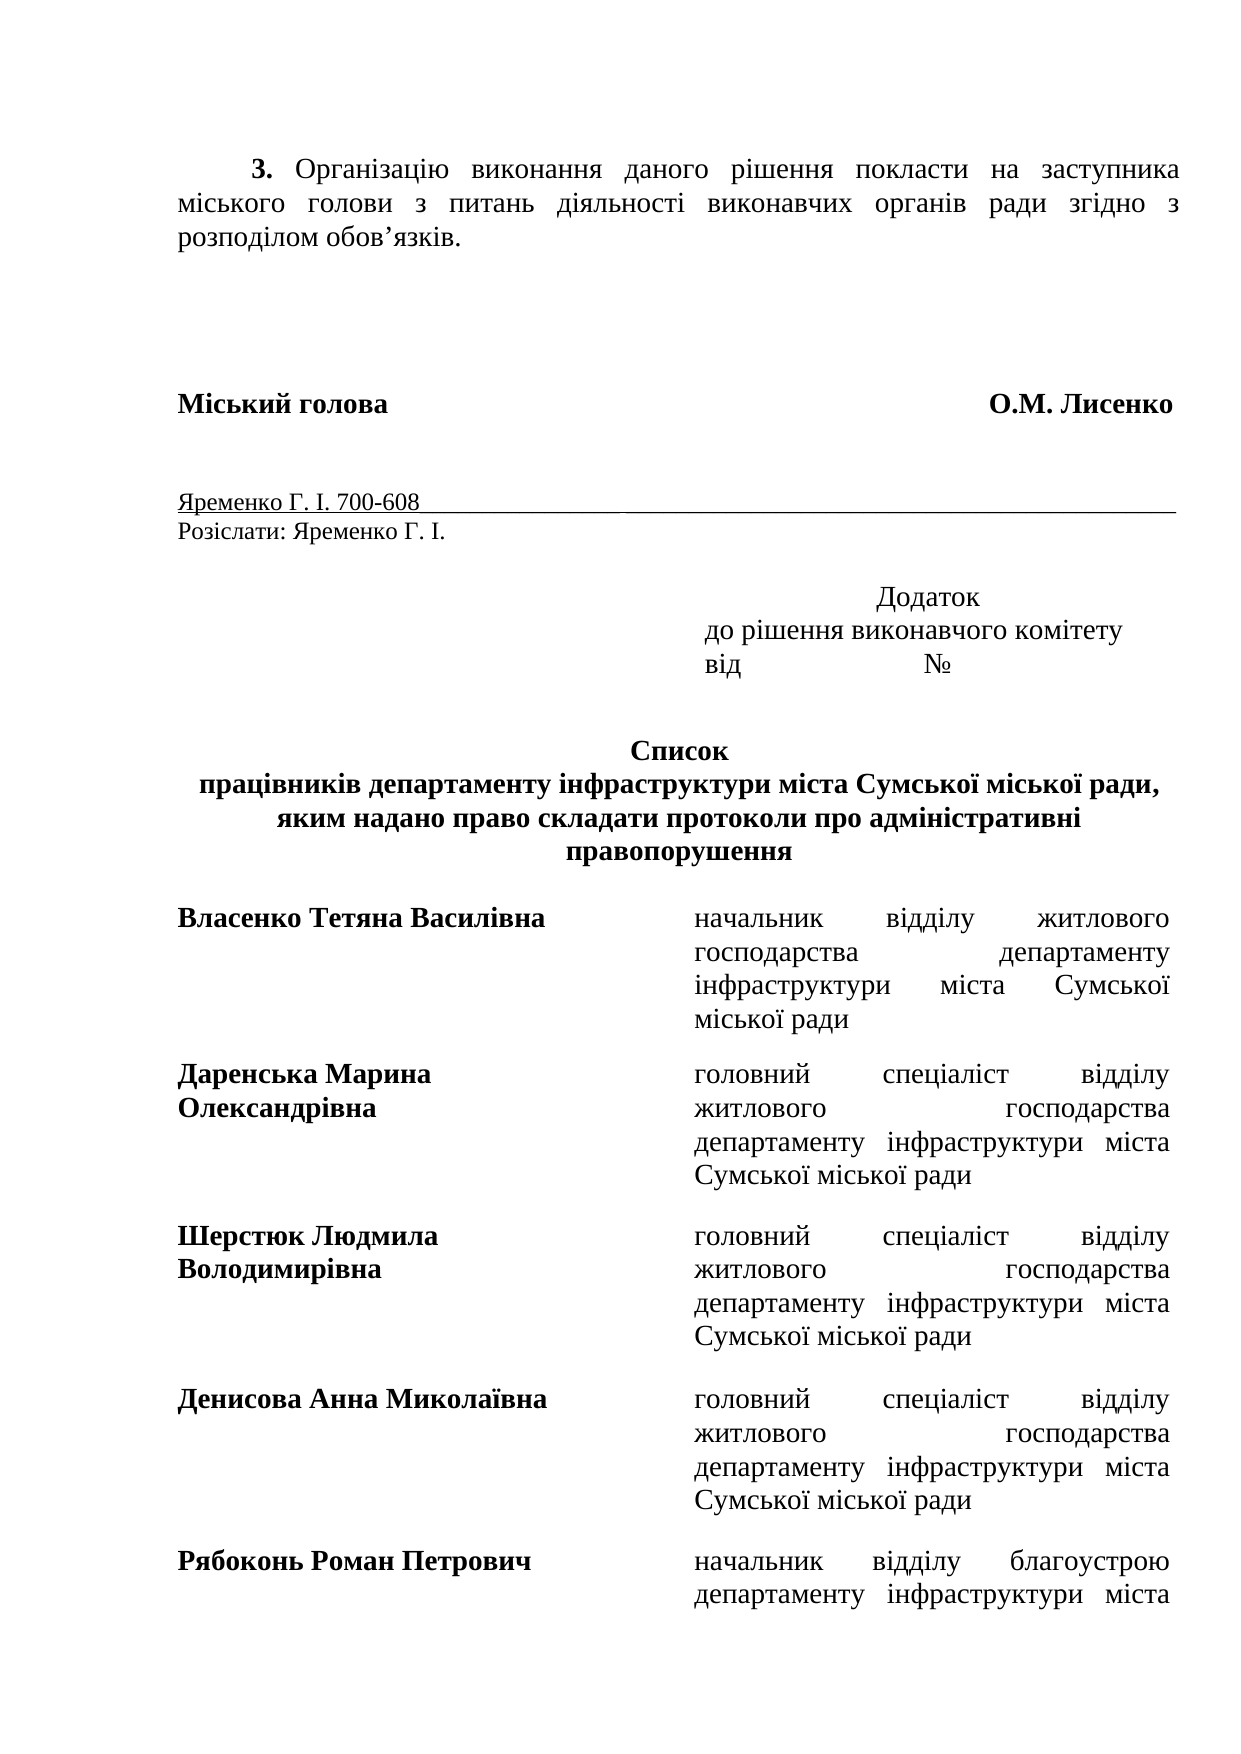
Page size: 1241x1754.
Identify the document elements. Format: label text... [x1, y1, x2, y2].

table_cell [650, 1543, 1181, 1636]
table_cell головний спеціаліст відділу житлового господарства департаменту інфраструктури міста Сумської міської ради [650, 1382, 1181, 1543]
table_cell головний спеціаліст відділу житлового господарства департаменту інфраструктури міста Сумської міської ради [650, 1057, 1181, 1218]
table_cell Даренська Марина Олександрівна [166, 1057, 650, 1218]
table_cell Шерстюк Людмила Володимирівна [166, 1218, 650, 1382]
text 3. Організацію виконання даного рішення покласти на заступника міського голови з питань діяльності виконавчих органів ради згідно з розподілом обов’язків. [177, 152, 1181, 252]
text Яременко Г. І. 700-608________________ ____________________________________________ [177, 487, 1181, 516]
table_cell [166, 1543, 650, 1636]
table_header Власенко Тетяна Василівна [166, 900, 650, 1057]
table_header Додаток до рішення виконавчого комітету від № [693, 579, 1162, 679]
table_cell Денисова Анна Миколаївна [166, 1382, 650, 1543]
table_header начальник відділу житлового господарства департаменту інфраструктури міста Сумської міської ради [650, 900, 1181, 1057]
text Список [177, 733, 1181, 766]
text працівників департаменту інфраструктури міста Сумської міської ради, яким надано право складати протоколи про адміністративні правопорушення [177, 766, 1181, 867]
table_cell головний спеціаліст відділу житлового господарства департаменту інфраструктури міста Сумської міської ради [650, 1218, 1181, 1382]
text Міський голова О.М. Лисенко [177, 386, 1181, 420]
text Розіслати: Яременко Г. І. [177, 516, 1181, 544]
